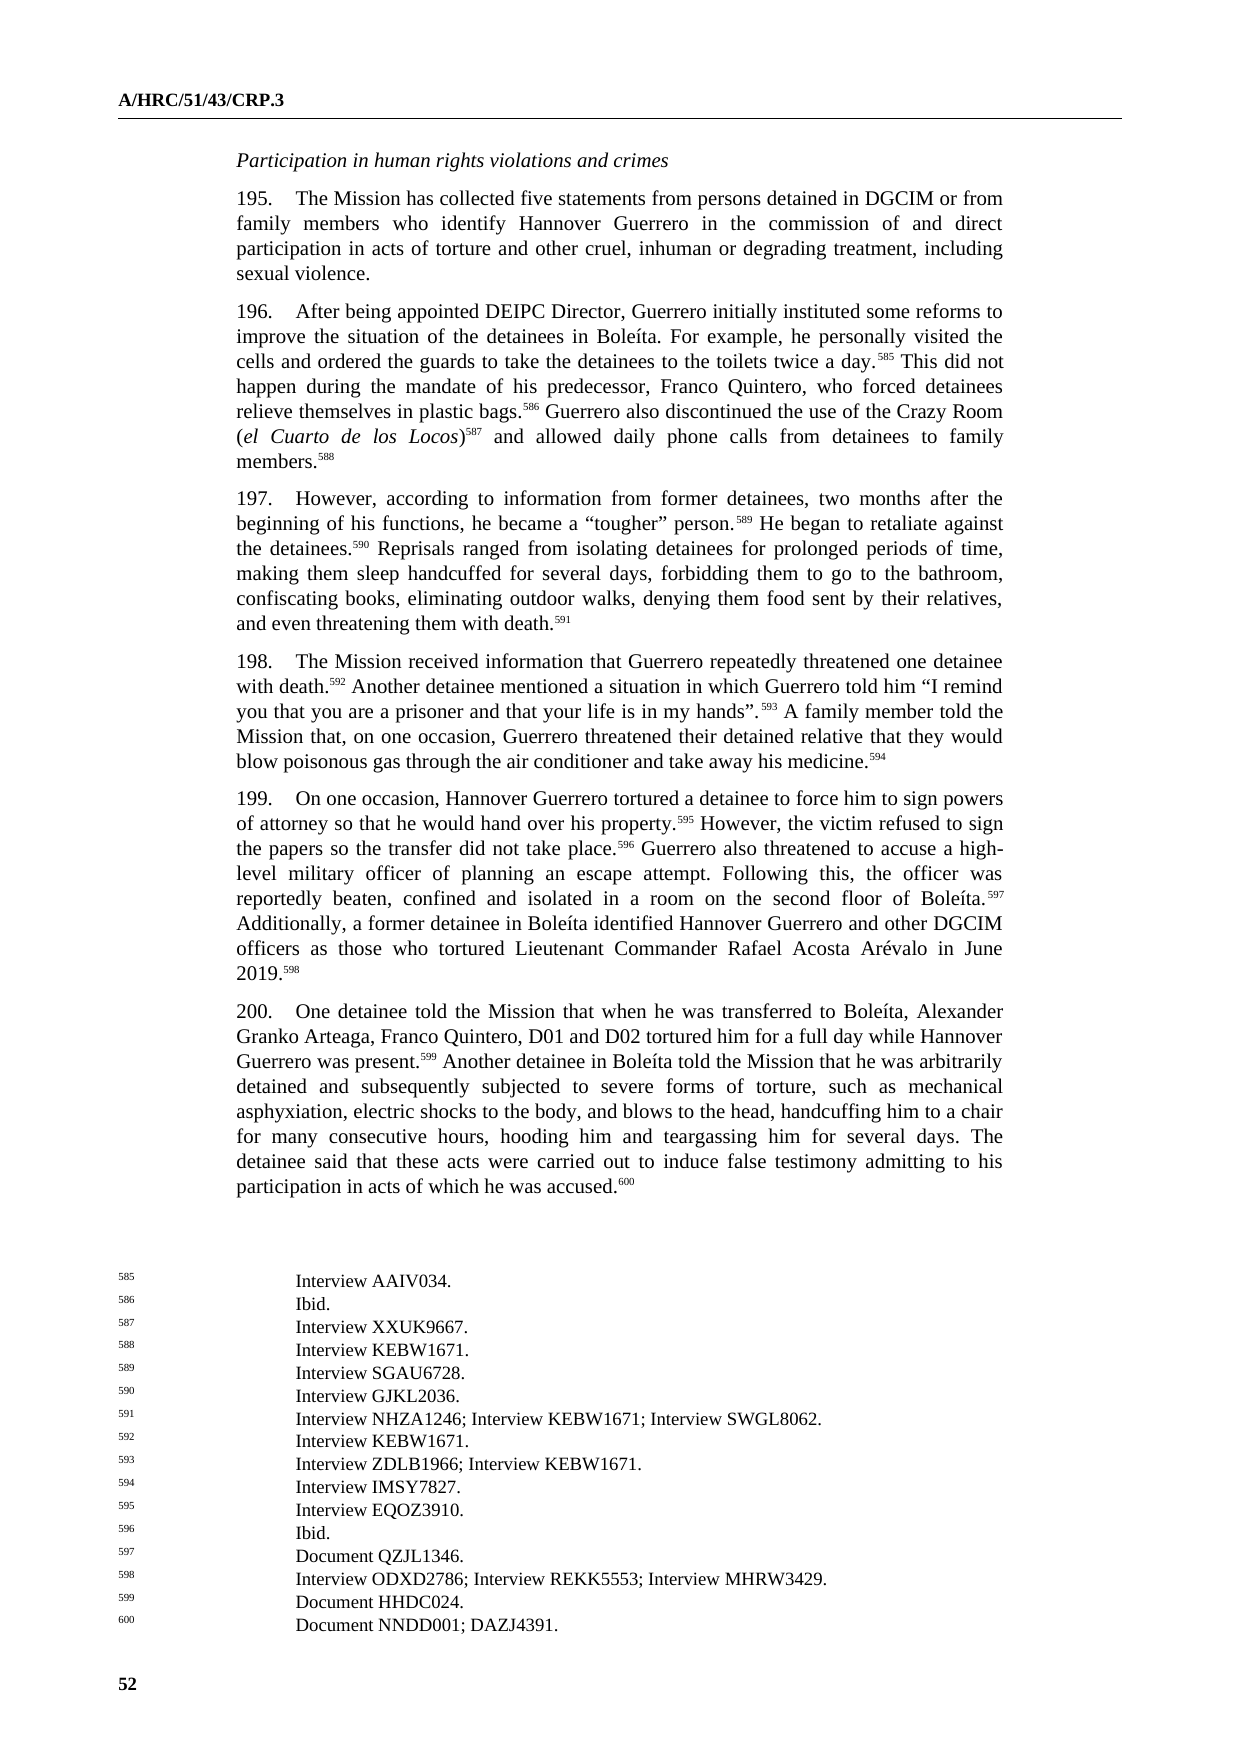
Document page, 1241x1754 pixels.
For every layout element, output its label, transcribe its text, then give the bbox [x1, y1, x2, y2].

text 196. After being appointed DEIPC Director, Guerrero initially instituted some reforms to improve the situation of the detainees in Boleíta. For example, he personally visited the cells and ordered the guards to take the detainees to the toilets twice a day. This did not happen during the mandate of his predecessor, Franco Quintero, who forced detainees relieve themselves in plastic bags. Guerrero also discontinued the use of the Crazy Room (el Cuarto de los Locos) and allowed daily phone calls from detainees to family members. [236, 298, 1004, 473]
text 200. One detainee told the Mission that when he was transferred to Boleíta, Alexander Granko Arteaga, Franco Quintero, D01 and D02 tortured him for a full day while Hannover Guerrero was present. Another detainee in Boleíta told the Mission that he was arbitrarily detained and subsequently subjected to severe forms of torture, such as mechanical asphyxiation, electric shocks to the body, and blows to the head, handcuffing him to a chair for many consecutive hours, hooding him and teargassing him for several days. The detainee said that these acts were carried out to induce false testimony admitting to his participation in acts of which he was accused. [236, 998, 1004, 1198]
text Participation in human rights violations and crimes [118, 148, 1004, 173]
text 198. The Mission received information that Guerrero repeatedly threatened one detainee with death. Another detainee mentioned a situation in which Guerrero told him “I remind you that you are a prisoner and that your life is in my hands”. A family member told the Mission that, on one occasion, Guerrero threatened their detained relative that they would blow poisonous gas through the air conditioner and take away his medicine. [236, 648, 1004, 773]
text 195. The Mission has collected five statements from persons detained in DGCIM or from family members who identify Hannover Guerrero in the commission of and direct participation in acts of torture and other cruel, inhuman or degrading treatment, including sexual violence. [236, 185, 1004, 285]
text 197. However, according to information from former detainees, two months after the beginning of his functions, he became a “tougher” person. He began to retaliate against the detainees. Reprisals ranged from isolating detainees for prolonged periods of time, making them sleep handcuffed for several days, forbidding them to go to the bathroom, confiscating books, eliminating outdoor walks, denying them food sent by their relatives, and even threatening them with death. [236, 485, 1004, 635]
text 199. On one occasion, Hannover Guerrero tortured a detainee to force him to sign powers of attorney so that he would hand over his property. However, the victim refused to sign the papers so the transfer did not take place. Guerrero also threatened to accuse a high-level military officer of planning an escape attempt. Following this, the officer was reportedly beaten, confined and isolated in a room on the second floor of Boleíta. Additionally, a former detainee in Boleíta identified Hannover Guerrero and other DGCIM officers as those who tortured Lieutenant Commander Rafael Acosta Arévalo in June 2019. [236, 785, 1004, 985]
